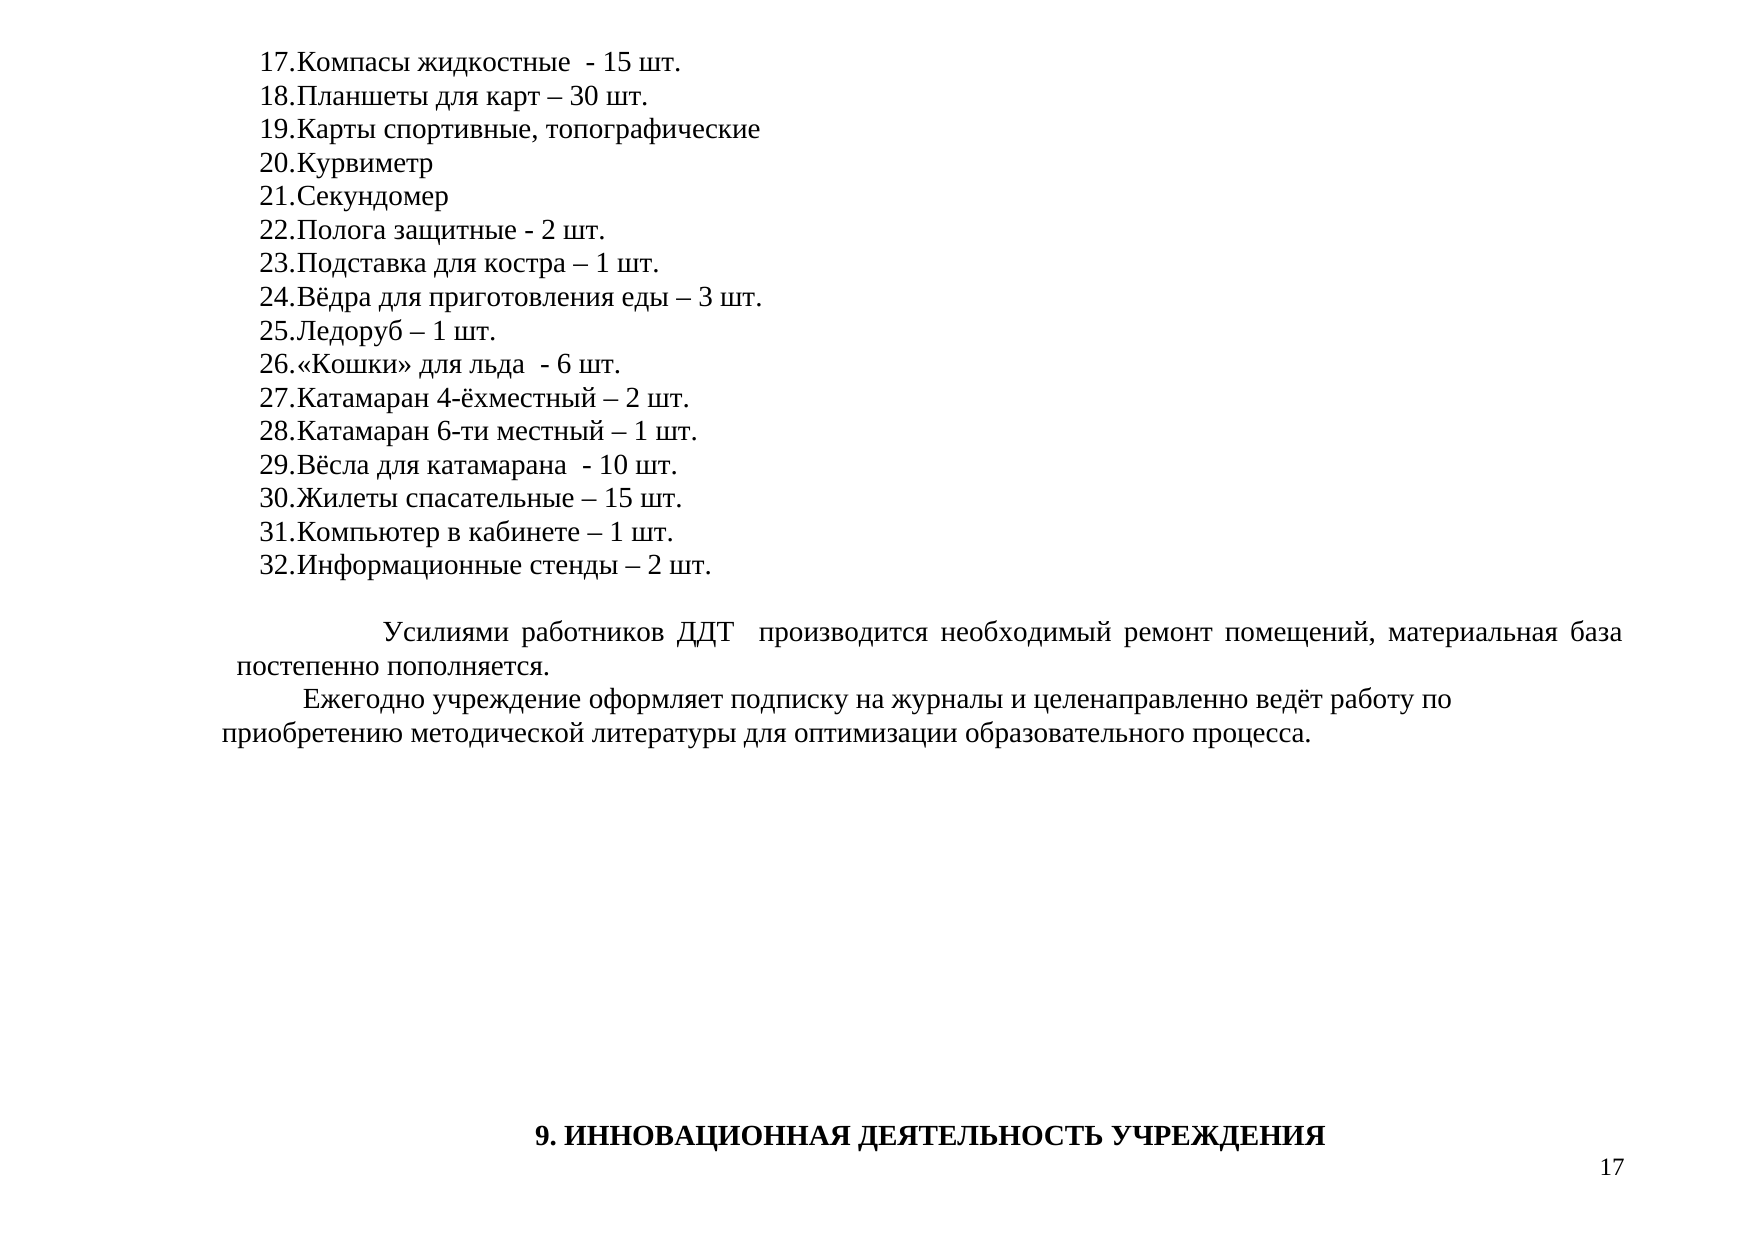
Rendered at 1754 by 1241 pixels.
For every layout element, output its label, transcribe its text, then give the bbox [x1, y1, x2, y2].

list Компьютер в кабинете – 1 шт. [259, 514, 1624, 547]
list Курвиметр [259, 145, 1624, 178]
text Ежегодно учреждение оформляет подписку на журналы и целенаправленно ведёт работу по приобретению методической литературы для оптимизации образовательного процесса. [222, 682, 1624, 749]
list Катамаран 4-ёхместный – 2 шт. [259, 380, 1624, 413]
list Планшеты для карт – 30 шт. [259, 78, 1624, 111]
list Карты спортивные, топографические [259, 111, 1624, 145]
list Вёсла для катамарана - 10 шт. [259, 447, 1624, 480]
list Полога защитные - 2 шт. [259, 212, 1624, 246]
list Вёдра для приготовления еды – 3 шт. [259, 279, 1624, 313]
list Катамаран 6-ти местный – 1 шт. [259, 413, 1624, 447]
list 9. ИННОВАЦИОННАЯ ДЕЯТЕЛЬНОСТЬ УЧРЕЖДЕНИЯ [236, 1118, 1624, 1151]
list «Кошки» для льда - 6 шт. [259, 346, 1624, 380]
text Усилиями работников ДДТ производится необходимый ремонт помещений, материальная база постепенно пополняется. [236, 614, 1624, 682]
list Секундомер [259, 178, 1624, 212]
list Ледоруб – 1 шт. [259, 313, 1624, 346]
list Информационные стенды – 2 шт. [259, 547, 1624, 581]
list Жилеты спасательные – 15 шт. [259, 480, 1624, 514]
list Подставка для костра – 1 шт. [259, 246, 1624, 279]
list Компасы жидкостные - 15 шт. [259, 44, 1624, 78]
